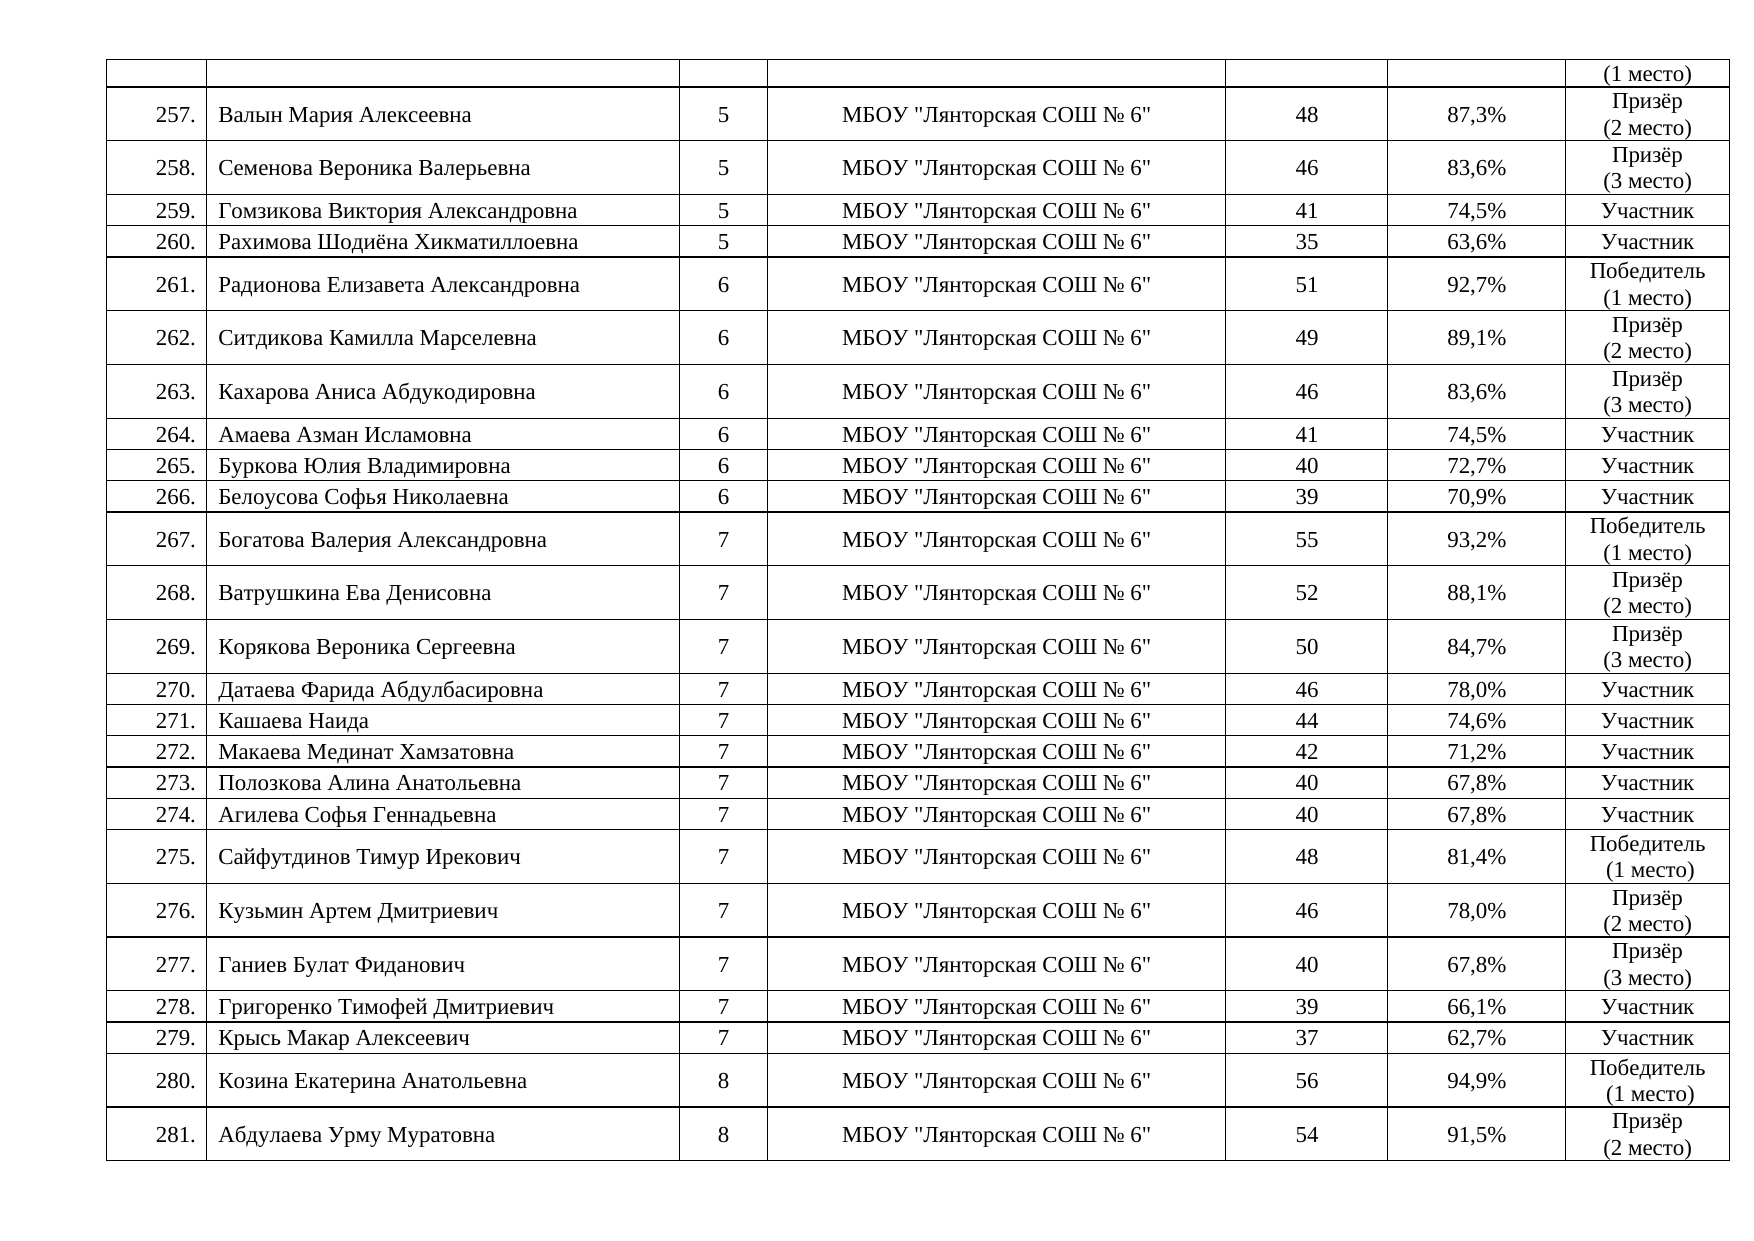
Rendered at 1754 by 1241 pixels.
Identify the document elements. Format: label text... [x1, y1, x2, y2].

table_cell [768, 1108, 1225, 1160]
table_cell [1566, 60, 1729, 86]
table_cell Победитель (1 место) [1566, 1054, 1729, 1106]
table_cell 46 [1226, 365, 1387, 418]
table_cell 7 [680, 566, 767, 619]
table_cell 7 [680, 830, 767, 883]
table_cell 50 [1226, 60, 1387, 86]
table_cell [107, 566, 206, 619]
table_cell МБОУ "Лянторская СОШ № 6" [768, 226, 1225, 256]
table_cell [107, 419, 206, 449]
table_cell МБОУ "Лянторская СОШ № 6" [768, 620, 1225, 673]
table_cell 89,1% [1388, 311, 1565, 364]
table_cell [107, 195, 206, 225]
table_cell 74,5% [1388, 195, 1565, 225]
table_cell [107, 1054, 206, 1106]
table_cell Призёр (2 место) [1566, 1108, 1729, 1160]
table_cell [107, 620, 206, 673]
table_cell МБОУ "Лянторская СОШ № 6" [768, 1023, 1225, 1053]
table_cell 52 [1226, 566, 1387, 619]
table_cell 6 [680, 365, 767, 418]
table_cell Амаева Азман Исламовна [207, 419, 679, 449]
table_cell МБОУ "Лянторская СОШ № 6" [768, 768, 1225, 798]
table_cell 6 [680, 258, 767, 310]
table_cell МБОУ "Лянторская СОШ № 6" [768, 419, 1225, 449]
table_cell Датаева Фарида Абдулбасировна [207, 674, 679, 704]
table_cell 42 [1226, 736, 1387, 766]
table_cell Гомзикова Виктория Александровна [207, 195, 679, 225]
table_cell 83,6% [1388, 141, 1565, 194]
table_cell 8 [680, 1054, 767, 1106]
table_cell 90,9% [1388, 60, 1565, 86]
table_cell Победитель (1 место) [1566, 513, 1729, 565]
table_cell Призёр (3 место) [1566, 365, 1729, 418]
table_cell 87,3% [1388, 88, 1565, 140]
table_cell 5 [680, 226, 767, 256]
table_cell Участник [1566, 799, 1729, 829]
table_cell 74,6% [1388, 705, 1565, 735]
table_cell Козина Екатерина Анатольевна [207, 1054, 679, 1106]
table_cell 91,5% [1388, 1108, 1565, 1160]
table_cell 5 [680, 195, 767, 225]
table_cell 70,9% [1388, 481, 1565, 511]
table_cell Участник [1566, 705, 1729, 735]
table_cell 88,1% [1388, 566, 1565, 619]
table_cell Кашаева Наида [207, 705, 679, 735]
table_cell Призёр (2 место) [1566, 884, 1729, 936]
table_cell 40 [1226, 799, 1387, 829]
table_cell 78,0% [1388, 884, 1565, 936]
table_cell [107, 141, 206, 194]
table_cell Буркова Юлия Владимировна [207, 450, 679, 480]
table_cell [107, 991, 206, 1021]
table_cell Макаева Мединат Хамзатовна [207, 736, 679, 766]
table_cell Участник [1566, 226, 1729, 256]
table_cell 78,0% [1388, 674, 1565, 704]
table_cell МБОУ "Лянторская СОШ № 6" [768, 884, 1225, 936]
table_cell 7 [680, 513, 767, 565]
table_cell Участник [1566, 736, 1729, 766]
table_cell 35 [1226, 226, 1387, 256]
table_cell 93,2% [1388, 513, 1565, 565]
table_cell Рахимова Шодиёна Хикматиллоевна [207, 226, 679, 256]
table_cell 94,9% [1388, 1054, 1565, 1106]
table_cell 7 [680, 799, 767, 829]
table_cell Валын Мария Алексеевна [207, 88, 679, 140]
table_cell 44 [1226, 705, 1387, 735]
table_cell 7 [680, 674, 767, 704]
table_cell Крысь Макар Алексеевич [207, 1023, 679, 1053]
table_cell Сайфутдинов Тимур Ирекович [207, 830, 679, 883]
table_cell Полозкова Алина Анатольевна [207, 768, 679, 798]
table_cell 5 [680, 88, 767, 140]
table_cell Призёр (3 место) [1566, 938, 1729, 990]
table_cell [107, 736, 206, 766]
table_cell [107, 768, 206, 798]
table_cell [107, 830, 206, 883]
table_cell МБОУ "Лянторская СОШ № 6" [768, 450, 1225, 480]
table_cell МБОУ "Лянторская СОШ № 6" [768, 141, 1225, 194]
table_cell [107, 450, 206, 480]
table_cell Участник [1566, 450, 1729, 480]
table_cell [107, 1108, 206, 1160]
table_cell 67,8% [1388, 938, 1565, 990]
table_cell Белоусова Софья Николаевна [207, 481, 679, 511]
table_cell Агилева Софья Геннадьевна [207, 799, 679, 829]
table_cell [107, 60, 206, 86]
table_cell МБОУ "Лянторская СОШ № 6" [768, 830, 1225, 883]
table_cell 41 [1226, 419, 1387, 449]
table_cell 46 [1226, 141, 1387, 194]
table_cell Победитель (1 место) [1566, 830, 1729, 883]
table_cell МБОУ "Лянторская СОШ № 6" [768, 566, 1225, 619]
table_cell 67,8% [1388, 799, 1565, 829]
table_cell 56 [1226, 1054, 1387, 1106]
table_cell 7 [680, 1023, 767, 1053]
table_cell 66,1% [1388, 991, 1565, 1021]
table_cell 46 [1226, 674, 1387, 704]
table_cell 84,7% [1388, 620, 1565, 673]
table_cell Участник [1566, 768, 1729, 798]
table_cell 5 [680, 60, 767, 86]
table_cell Корякова Вероника Сергеевна [207, 620, 679, 673]
table_cell Ганиев Булат Фиданович [207, 938, 679, 990]
table_cell Участник [1566, 991, 1729, 1021]
table_cell 6 [680, 311, 767, 364]
table_cell [107, 311, 206, 364]
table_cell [207, 60, 679, 86]
table_cell 40 [1226, 768, 1387, 798]
table_cell Кахарова Аниса Абдукодировна [207, 365, 679, 418]
table_cell МБОУ "Лянторская СОШ № 6" [768, 311, 1225, 364]
table_cell Кузьмин Артем Дмитриевич [207, 884, 679, 936]
table_cell 92,7% [1388, 258, 1565, 310]
table_cell МБОУ "Лянторская СОШ № 6" [768, 258, 1225, 310]
table_cell МБОУ "Лянторская СОШ № 6" [768, 1054, 1225, 1106]
table_cell Ситдикова Камилла Марселевна [207, 311, 679, 364]
table_cell Участник [1566, 674, 1729, 704]
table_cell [768, 60, 1225, 86]
table_cell 7 [680, 620, 767, 673]
table_cell Григоренко Тимофей Дмитриевич [207, 991, 679, 1021]
table_cell 6 [680, 419, 767, 449]
table_cell 37 [1226, 1023, 1387, 1053]
table_cell [107, 799, 206, 829]
table_cell 7 [680, 884, 767, 936]
table_cell 63,6% [1388, 226, 1565, 256]
table_cell 67,8% [1388, 768, 1565, 798]
table_cell 7 [680, 938, 767, 990]
table_cell МБОУ "Лянторская СОШ № 6" [768, 674, 1225, 704]
table_cell [107, 513, 206, 565]
table_cell 39 [1226, 991, 1387, 1021]
table_cell 7 [680, 768, 767, 798]
table_cell [107, 674, 206, 704]
table_cell [107, 88, 206, 140]
table_cell Семенова Вероника Валерьевна [207, 141, 679, 194]
table_cell МБОУ "Лянторская СОШ № 6" [768, 513, 1225, 565]
table_cell [107, 938, 206, 990]
table_cell [107, 481, 206, 511]
table_cell МБОУ "Лянторская СОШ № 6" [768, 481, 1225, 511]
table_cell 5 [680, 141, 767, 194]
table_cell [107, 258, 206, 310]
table_cell 62,7% [1388, 1023, 1565, 1053]
table_cell МБОУ "Лянторская СОШ № 6" [768, 799, 1225, 829]
table_cell 49 [1226, 311, 1387, 364]
table_cell Призёр (3 место) [1566, 141, 1729, 194]
table_cell 8 [680, 1108, 767, 1160]
table_cell Радионова Елизавета Александровна [207, 258, 679, 310]
table_cell Призёр (2 место) [1566, 88, 1729, 140]
table_cell Ватрушкина Ева Денисовна [207, 566, 679, 619]
table_cell 7 [680, 705, 767, 735]
table_cell [107, 365, 206, 418]
table_cell Призёр (3 место) [1566, 620, 1729, 673]
table_cell Участник [1566, 419, 1729, 449]
table_cell [107, 884, 206, 936]
table_cell Участник [1566, 1023, 1729, 1053]
table_cell Победитель (1 место) [1566, 258, 1729, 310]
table_cell [107, 226, 206, 256]
table_cell Богатова Валерия Александровна [207, 513, 679, 565]
table_cell [107, 1023, 206, 1053]
table_cell [107, 705, 206, 735]
table_cell 41 [1226, 195, 1387, 225]
table_cell 72,7% [1388, 450, 1565, 480]
table_cell Участник [1566, 481, 1729, 511]
table_cell МБОУ "Лянторская СОШ № 6" [768, 365, 1225, 418]
table_cell 81,4% [1388, 830, 1565, 883]
table_cell 7 [680, 736, 767, 766]
table_cell 7 [680, 991, 767, 1021]
table_cell 6 [680, 450, 767, 480]
table_cell 48 [1226, 830, 1387, 883]
table_cell 40 [1226, 450, 1387, 480]
table_cell МБОУ "Лянторская СОШ № 6" [768, 195, 1225, 225]
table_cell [768, 88, 1225, 140]
table_cell Призёр (2 место) [1566, 566, 1729, 619]
table_cell МБОУ "Лянторская СОШ № 6" [768, 705, 1225, 735]
table_cell 39 [1226, 481, 1387, 511]
table_cell 46 [1226, 884, 1387, 936]
table_cell МБОУ "Лянторская СОШ № 6" [768, 938, 1225, 990]
table_cell 51 [1226, 258, 1387, 310]
table_cell Призёр (2 место) [1566, 311, 1729, 364]
table_cell 55 [1226, 513, 1387, 565]
table_cell 40 [1226, 938, 1387, 990]
table_cell 54 [1226, 1108, 1387, 1160]
table_cell 74,5% [1388, 419, 1565, 449]
table_cell МБОУ "Лянторская СОШ № 6" [768, 991, 1225, 1021]
table_cell 83,6% [1388, 365, 1565, 418]
table_cell МБОУ "Лянторская СОШ № 6" [768, 736, 1225, 766]
table_cell 50 [1226, 620, 1387, 673]
table_cell 6 [680, 481, 767, 511]
table_cell Абдулаева Урму Муратовна [207, 1108, 679, 1160]
table_cell 71,2% [1388, 736, 1565, 766]
table_cell 48 [1226, 88, 1387, 140]
table_cell Участник [1566, 195, 1729, 225]
